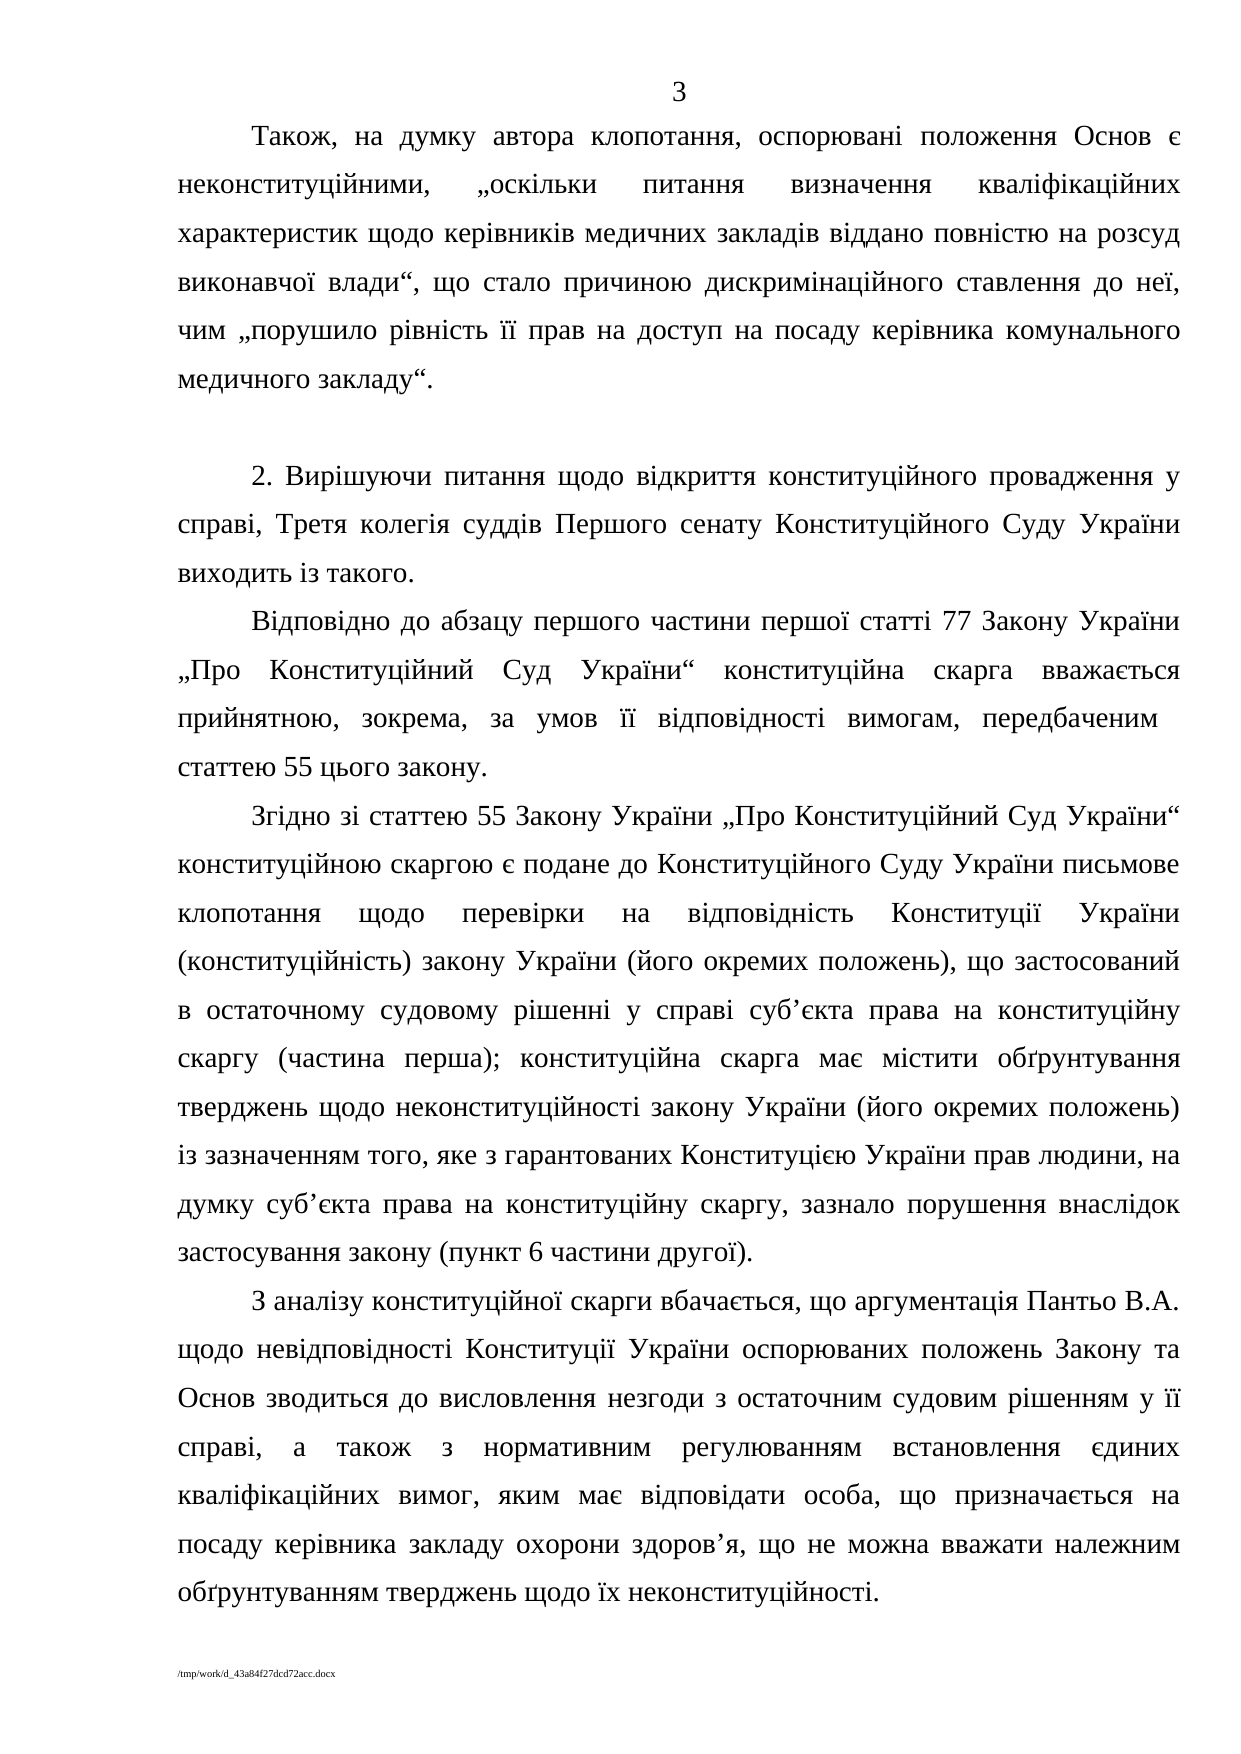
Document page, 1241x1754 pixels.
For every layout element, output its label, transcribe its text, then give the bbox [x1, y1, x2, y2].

text 2. Вирішуючи питання щодо відкриття конституційного провадження у справі, Третя колегія суддів Першого сенату Конституційного Суду України виходить із такого. [177, 458, 1181, 588]
text Також, на думку автора клопотання, оспорювані положення Основ є неконституційними, „оскільки питання визначення кваліфікаційних характеристик щодо керівників медичних закладів віддано повністю на розсуд виконавчої влади“, що стало причиною дискримінаційного ставлення до неї, чим „порушило рівність її прав на доступ на посаду керівника комунального медичного закладу“. [177, 118, 1181, 394]
text Відповідно до абзацу першого частини першої статті 77 Закону України „Про Конституційний Суд України“ конституційна скарга вважається прийнятною, зокрема, за умов її відповідності вимогам, передбаченим статтею 55 цього закону. [177, 603, 1181, 783]
text Згідно зі статтею 55 Закону України „Про Конституційний Суд України“ конституційною скаргою є подане до Конституційного Суду України письмове клопотання щодо перевірки на відповідність Конституції України (конституційність) закону України (його окремих положень), що застосований в остаточному судовому рішенні у справі суб’єкта права на конституційну скаргу (частина перша); конституційна скарга має містити обґрунтування тверджень щодо неконституційності закону України (його окремих положень) із зазначенням того, яке з гарантованих Конституцією України прав людини, на думку суб’єкта права на конституційну скаргу, зазнало порушення внаслідок застосування закону (пункт 6 частини другої). [177, 798, 1181, 1268]
text З аналізу конституційної скарги вбачається, що аргументація Пантьо В.А. щодо невідповідності Конституції України оспорюваних положень Закону та Основ зводиться до висловлення незгоди з остаточним судовим рішенням у її справі, а також з нормативним регулюванням встановлення єдиних кваліфікаційних вимог, яким має відповідати особа, що призначається на посаду керівника закладу охорони здоров’я, що не можна вважати належним обґрунтуванням тверджень щодо їх неконституційності. [177, 1283, 1181, 1608]
